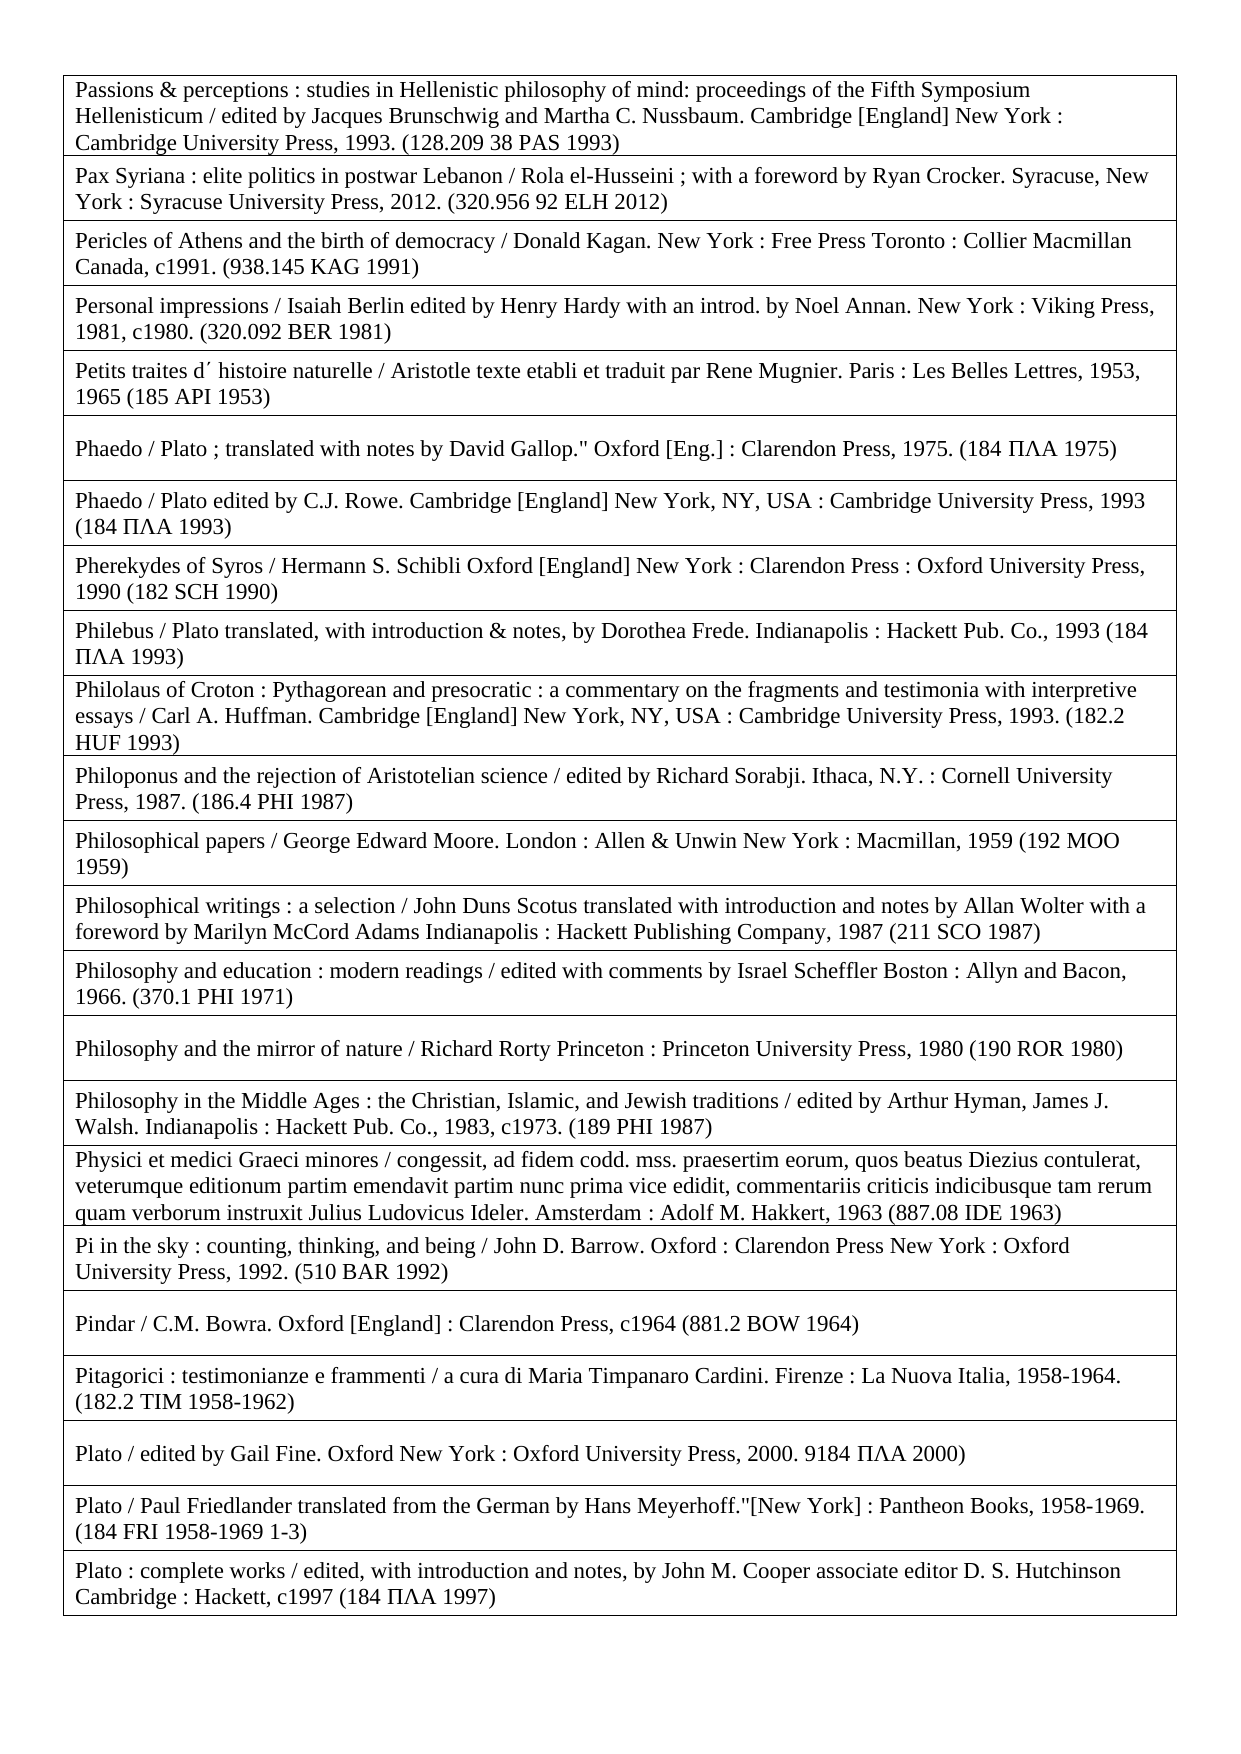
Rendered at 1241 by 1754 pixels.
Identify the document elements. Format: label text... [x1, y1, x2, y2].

table_cell Philosophical papers / George Edward Moore. London : Allen & Unwin New York : Macmillan, 1959 (192 MOO 1959) [64, 821, 1176, 885]
table_cell Pitagorici : testimonianze e frammenti / a cura di Maria Timpanaro Cardini. Firenze : La Nuova Italia, 1958-1964. (182.2 ΤΙΜ 1958-1962) [64, 1356, 1176, 1420]
table_cell Petits traites dʹ histoire naturelle / Aristotle texte etabli et traduit par Rene Mugnier. Paris : Les Belles Lettres, 1953, 1965 (185 ΑΡΙ 1953) [64, 351, 1176, 415]
table_cell Pericles of Athens and the birth of democracy / Donald Kagan. New York : Free Press Toronto : Collier Macmillan Canada, c1991. (938.145 KAG 1991) [64, 221, 1176, 285]
table_cell Passions & perceptions : studies in Hellenistic philosophy of mind: proceedings of the Fifth Symposium Hellenisticum / edited by Jacques Brunschwig and Martha C. Nussbaum. Cambridge [England] New York : Cambridge University Press, 1993. (128.209 38 PAS 1993) [64, 76, 1176, 155]
table_cell Plato : complete works / edited, with introduction and notes, by John M. Cooper associate editor D. S. Hutchinson Cambridge : Hackett, c1997 (184 ΠΛΑ 1997) [64, 1551, 1176, 1615]
table_cell Philosophical writings : a selection / John Duns Scotus translated with introduction and notes by Allan Wolter with a foreword by Marilyn McCord Adams Indianapolis : Hackett Publishing Company, 1987 (211 SCO 1987) [64, 886, 1176, 950]
table_cell Physici et medici Graeci minores / congessit, ad fidem codd. mss. praesertim eorum, quos beatus Diezius contulerat, veterumque editionum partim emendavit partim nunc prima vice edidit, commentariis criticis indicibusque tam rerum quam verborum instruxit Julius Ludovicus Ideler. Amsterdam : Adolf M. Hakkert, 1963 (887.08 IDE 1963) [64, 1146, 1176, 1225]
table_cell Phaedo / Plato ; translated with notes by David Gallop." Oxford [Eng.] : Clarendon Press, 1975. (184 ΠΛΑ 1975) [64, 416, 1176, 480]
table_cell Pi in the sky : counting, thinking, and being / John D. Barrow. Oxford : Clarendon Press New York : Oxford University Press, 1992. (510 BAR 1992) [64, 1226, 1176, 1290]
table_cell Philosophy and education : modern readings / edited with comments by Israel Scheffler Boston : Allyn and Bacon, 1966. (370.1 PHI 1971) [64, 951, 1176, 1015]
table_cell Philolaus of Croton : Pythagorean and presocratic : a commentary on the fragments and testimonia with interpretive essays / Carl A. Huffman. Cambridge [England] New York, NY, USA : Cambridge University Press, 1993. (182.2 HUF 1993) [64, 676, 1176, 755]
table_cell Philebus / Plato translated, with introduction & notes, by Dorothea Frede. Indianapolis : Hackett Pub. Co., 1993 (184 ΠΛΑ 1993) [64, 611, 1176, 675]
table_cell Philosophy in the Middle Ages : the Christian, Islamic, and Jewish traditions / edited by Arthur Hyman, James J. Walsh. Indianapolis : Hackett Pub. Co., 1983, c1973. (189 PHI 1987) [64, 1081, 1176, 1145]
table_cell Philosophy and the mirror of nature / Richard Rorty Princeton : Princeton University Press, 1980 (190 ROR 1980) [64, 1016, 1176, 1080]
table_cell Personal impressions / Isaiah Berlin edited by Henry Hardy with an introd. by Noel Annan. New York : Viking Press, 1981, c1980. (320.092 BER 1981) [64, 286, 1176, 350]
table_cell Pindar / C.M. Bowra. Oxford [England] : Clarendon Press, c1964 (881.2 BOW 1964) [64, 1291, 1176, 1355]
table_cell Pherekydes of Syros / Hermann S. Schibli Oxford [England] New York : Clarendon Press : Oxford University Press, 1990 (182 SCH 1990) [64, 546, 1176, 610]
table_cell Plato / Paul Friedlander translated from the German by Hans Meyerhoff."[New York] : Pantheon Books, 1958-1969. (184 FRI 1958-1969 1-3) [64, 1486, 1176, 1550]
table_cell Plato / edited by Gail Fine. Oxford New York : Oxford University Press, 2000. 9184 ΠΛΑ 2000) [64, 1421, 1176, 1485]
table_cell Philoponus and the rejection of Aristotelian science / edited by Richard Sorabji. Ithaca, N.Y. : Cornell University Press, 1987. (186.4 PHI 1987) [64, 756, 1176, 820]
table_cell Phaedo / Plato edited by C.J. Rowe. Cambridge [England] New York, NY, USA : Cambridge University Press, 1993 (184 ΠΛΑ 1993) [64, 481, 1176, 545]
table_cell Pax Syriana : elite politics in postwar Lebanon / Rola el-Husseini ; with a foreword by Ryan Crocker. Syracuse, New York : Syracuse University Press, 2012. (320.956 92 ELH 2012) [64, 156, 1176, 220]
